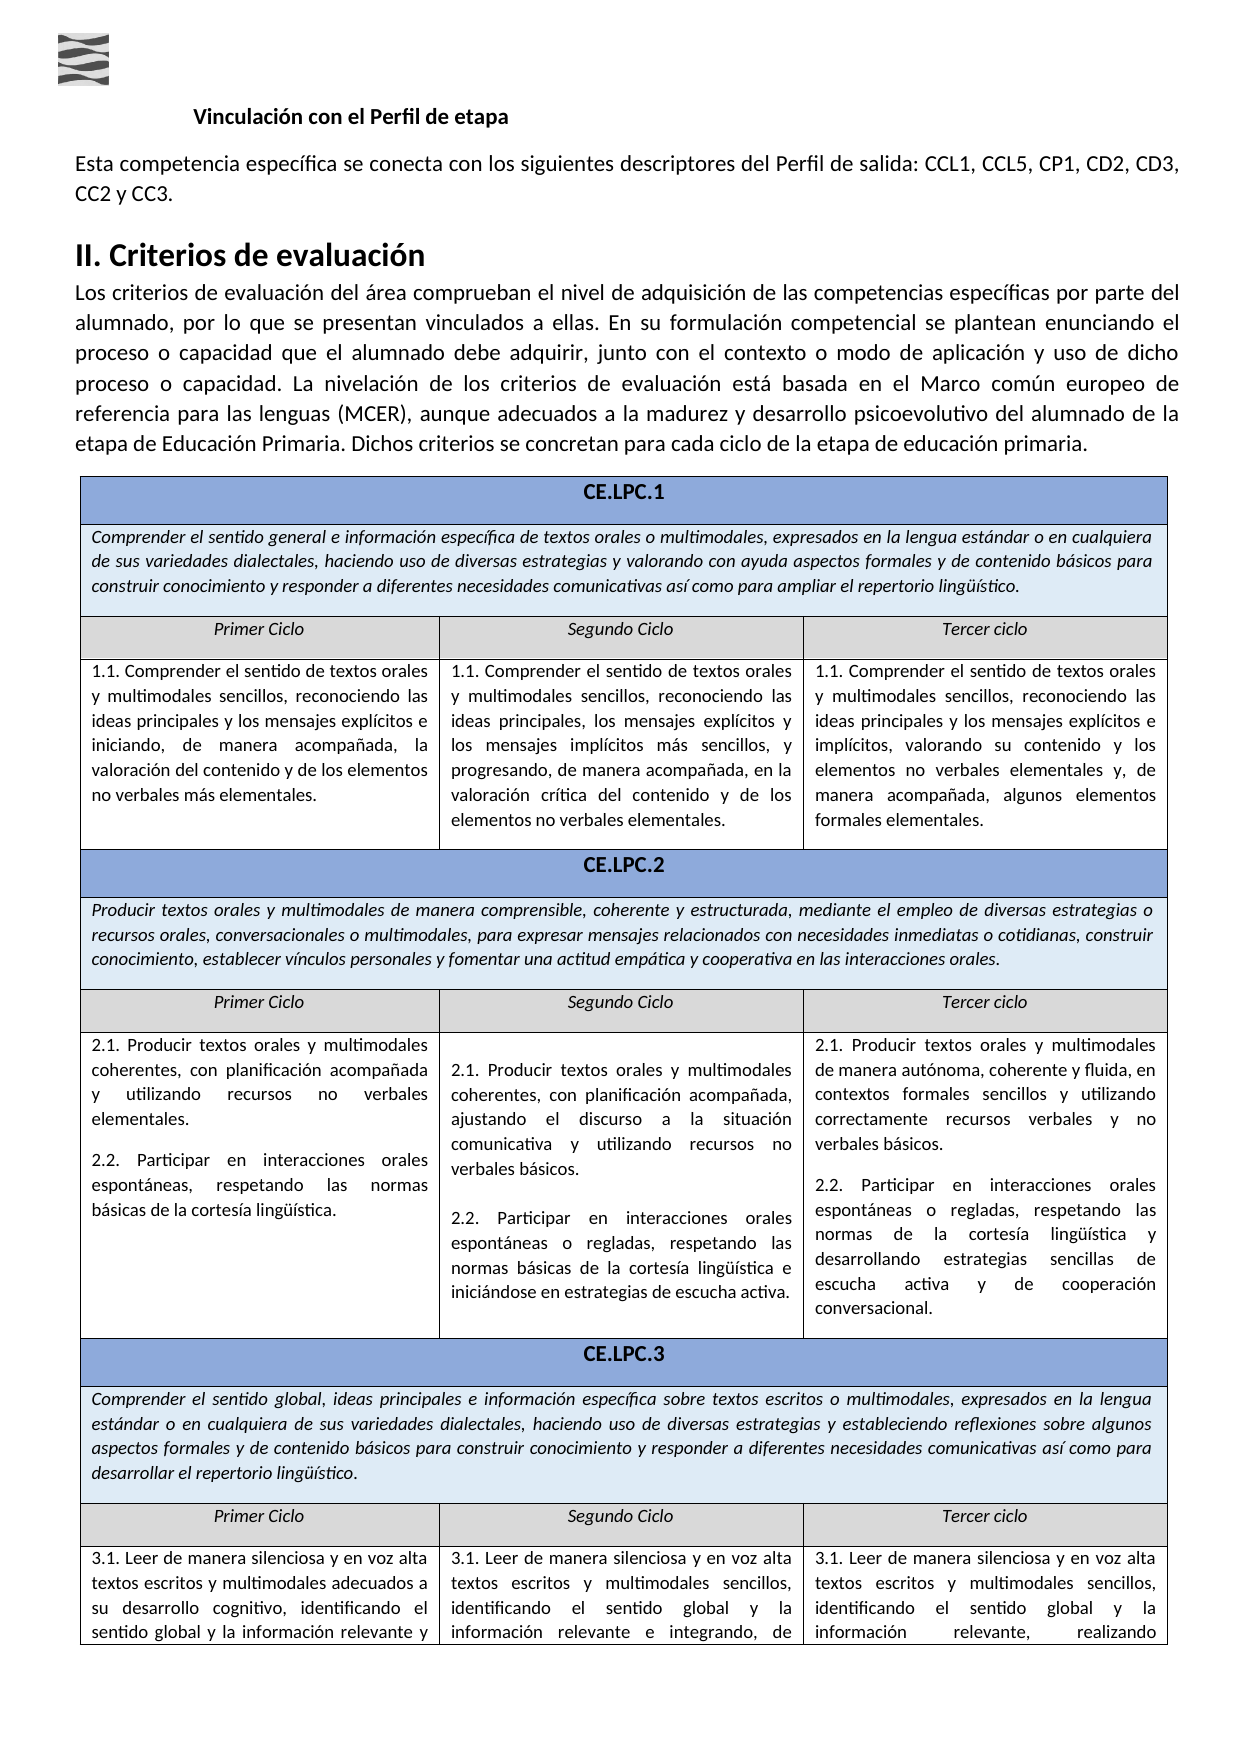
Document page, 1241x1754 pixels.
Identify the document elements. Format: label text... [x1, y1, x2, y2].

table_cell Primer Ciclo [81, 1504, 439, 1546]
subtitle Vinculación con el Perfil de etapa [134, 102, 1182, 130]
table_cell CE.LPC.3 [81, 1339, 1167, 1386]
table_cell 2.1. Producir textos orales y multimodales de manera autónoma, coherente y fluida, en contextos formales sencillos y utilizando correctamente recursos verbales y no verbales básicos. 2.2. Participar en interacciones orales espontáneas o regladas, respetando las normas de la cortesía lingüística y desarrollando estrategias sencillas de escucha activa y de cooperación conversacional. [804, 1033, 1167, 1338]
table_cell Primer Ciclo [81, 990, 439, 1032]
table_cell Primer Ciclo [81, 617, 439, 658]
table_cell Producir textos orales y multimodales de manera comprensible, coherente y estructurada, mediante el empleo de diversas estrategias o recursos orales, conversacionales o multimodales, para expresar mensajes relacionados con necesidades inmediatas o cotidianas, construir conocimiento, establecer vínculos personales y fomentar una actitud empática y cooperativa en las interacciones orales. [81, 898, 1167, 989]
text Los criterios de evaluación del área comprueban el nivel de adquisición de las competencias específicas por parte del alumnado, por lo que se presentan vinculados a ellas. En su formulación competencial se plantean enunciando el proceso o capacidad que el alumnado debe adquirir, junto con el contexto o modo de aplicación y uso de dicho proceso o capacidad. La nivelación de los criterios de evaluación está basada en el Marco común europeo de referencia para las lenguas (MCER), aunque adecuados a la madurez y desarrollo psicoevolutivo del alumnado de la etapa de Educación Primaria. Dichos criterios se concretan para cada ciclo de la etapa de educación primaria. [75, 278, 1182, 457]
table_cell Tercer ciclo [804, 617, 1167, 658]
table_cell Tercer ciclo [804, 1504, 1167, 1546]
table_cell CE.LPC.2 [81, 850, 1167, 897]
table_cell Segundo Ciclo [440, 1504, 803, 1546]
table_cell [440, 1547, 803, 1643]
table_header CE.LPC.1 [81, 477, 1167, 524]
text Esta competencia específica se conecta con los siguientes descriptores del Perfil de salida: CCL1, CCL5, CP1, CD2, CD3, CC2 y CC3. [75, 149, 1182, 207]
table_cell Comprender el sentido general e información específica de textos orales o multimodales, expresados en la lengua estándar o en cualquiera de sus variedades dialectales, haciendo uso de diversas estrategias y valorando con ayuda aspectos formales y de contenido básicos para construir conocimiento y responder a diferentes necesidades comunicativas así como para ampliar el repertorio lingüístico. [81, 525, 1167, 616]
table_cell 2.1. Producir textos orales y multimodales coherentes, con planificación acompañada, ajustando el discurso a la situación comunicativa y utilizando recursos no verbales básicos. 2.2. Participar en interacciones orales espontáneas o regladas, respetando las normas básicas de la cortesía lingüística e iniciándose en estrategias de escucha activa. [440, 1033, 803, 1338]
table_cell 1.1. Comprender el sentido de textos orales y multimodales sencillos, reconociendo las ideas principales y los mensajes explícitos e implícitos, valorando su contenido y los elementos no verbales elementales y, de manera acompañada, algunos elementos formales elementales. [804, 660, 1167, 849]
table_cell 1.1. Comprender el sentido de textos orales y multimodales sencillos, reconociendo las ideas principales, los mensajes explícitos y los mensajes implícitos más sencillos, y progresando, de manera acompañada, en la valoración crítica del contenido y de los elementos no verbales elementales. [440, 660, 803, 849]
table_cell Comprender el sentido global, ideas principales e información específica sobre textos escritos o multimodales, expresados en la lengua estándar o en cualquiera de sus variedades dialectales, haciendo uso de diversas estrategias y estableciendo reflexiones sobre algunos aspectos formales y de contenido básicos para construir conocimiento y responder a diferentes necesidades comunicativas así como para desarrollar el repertorio lingüístico. [81, 1387, 1167, 1503]
subtitle II. Criterios de evaluación [75, 234, 1182, 275]
table_cell Segundo Ciclo [440, 990, 803, 1032]
table_cell Segundo Ciclo [440, 617, 803, 658]
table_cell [804, 1547, 1167, 1643]
table_cell 1.1. Comprender el sentido de textos orales y multimodales sencillos, reconociendo las ideas principales y los mensajes explícitos e iniciando, de manera acompañada, la valoración del contenido y de los elementos no verbales más elementales. [81, 660, 439, 849]
table_cell Tercer ciclo [804, 990, 1167, 1032]
table_cell 2.1. Producir textos orales y multimodales coherentes, con planificación acompañada y utilizando recursos no verbales elementales. 2.2. Participar en interacciones orales espontáneas, respetando las normas básicas de la cortesía lingüística. [81, 1033, 439, 1338]
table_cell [81, 1547, 439, 1643]
